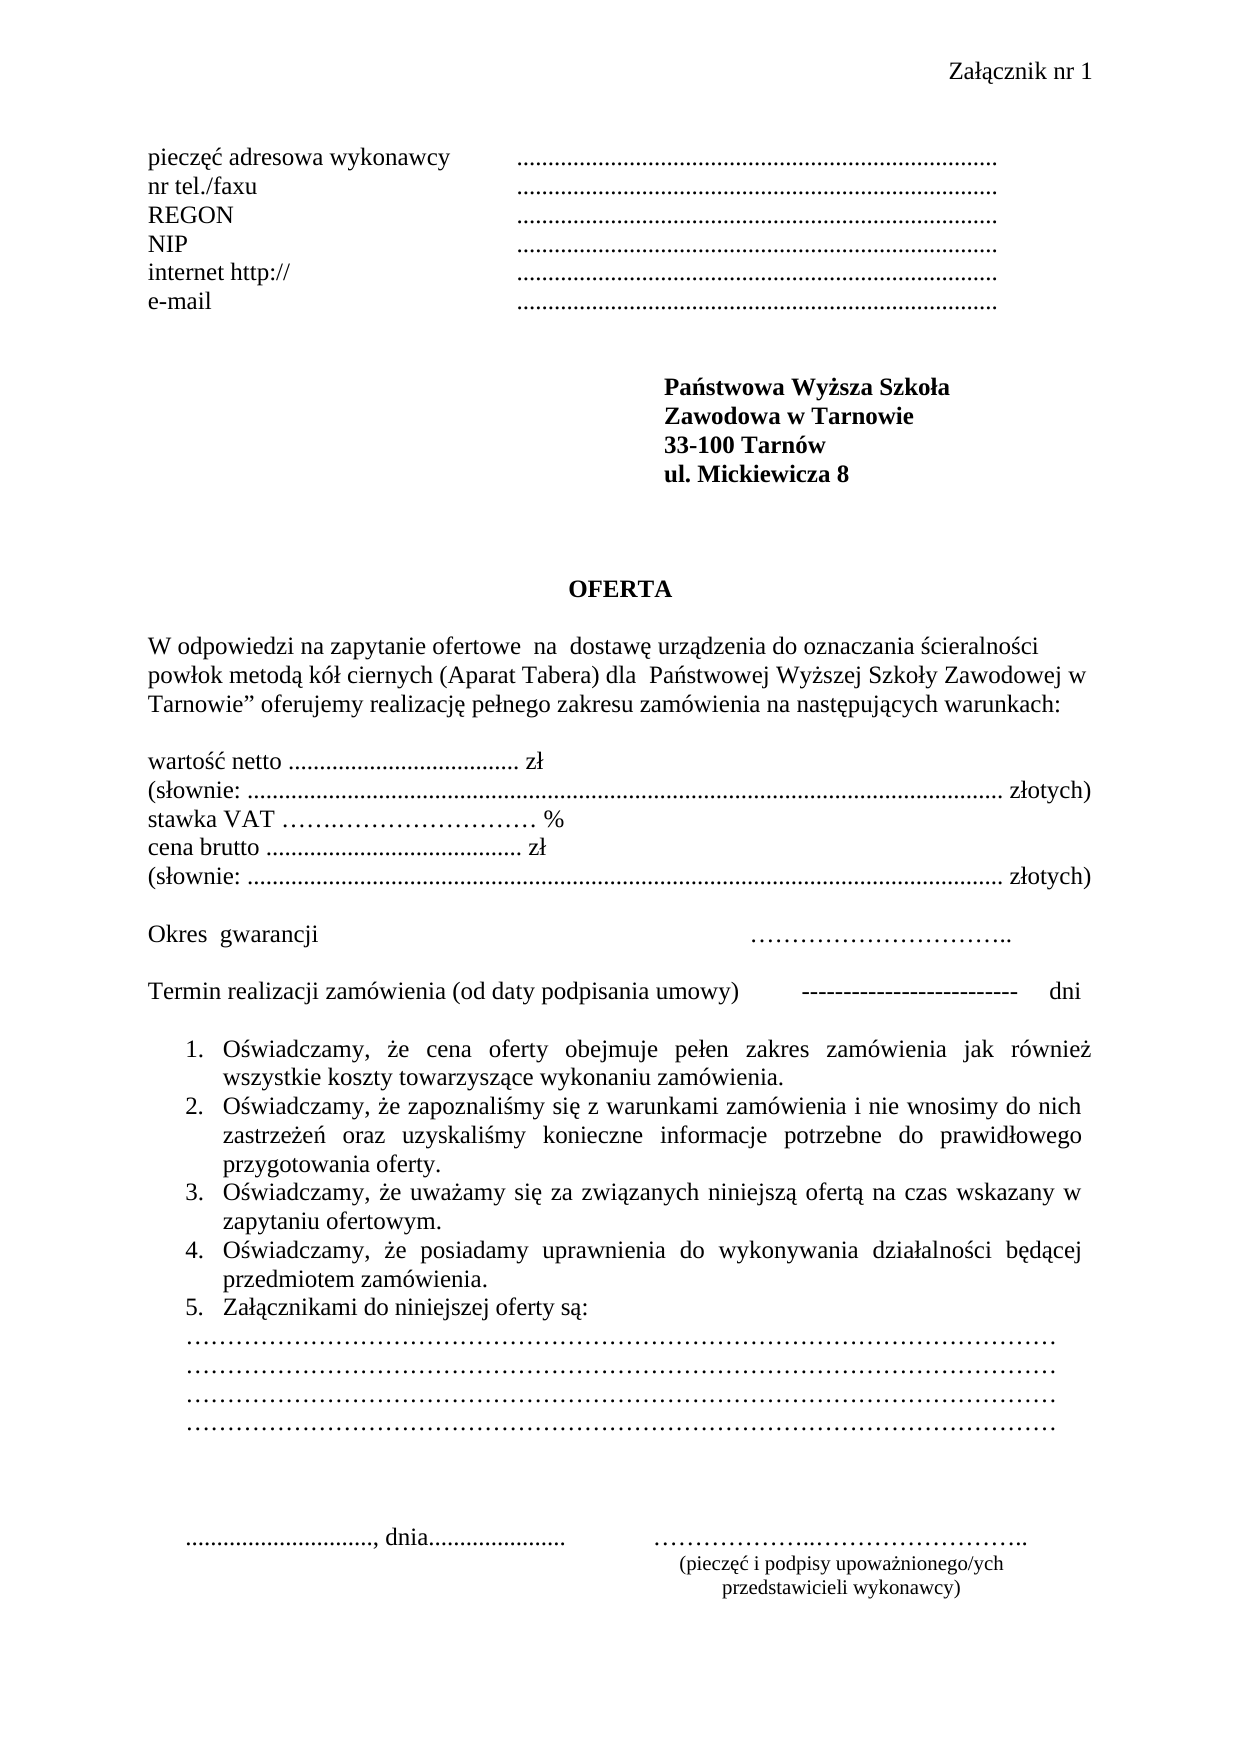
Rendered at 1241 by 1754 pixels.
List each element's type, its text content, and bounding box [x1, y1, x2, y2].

text nr tel./faxu ............................................................................. [148, 171, 1093, 200]
text e-mail ............................................................................. [148, 286, 1093, 315]
text NIP ............................................................................. [148, 229, 1093, 257]
list Załącznikami do niniejszej oferty są: [185, 1292, 1083, 1321]
list Oświadczamy, że cena oferty obejmuje pełen zakres zamówienia jak również wszystkie koszty towarzyszące wykonaniu zamówienia. [185, 1034, 1093, 1091]
text przedstawicieli wykonawcy) [590, 1575, 1093, 1599]
text Okres gwarancji ………………………….. [148, 919, 1093, 947]
text cena brutto ......................................... zł [148, 832, 1093, 861]
list Oświadczamy, że zapoznaliśmy się z warunkami zamówienia i nie wnosimy do nich zastrzeżeń oraz uzyskaliśmy konieczne informacje potrzebne do prawidłowego przygotowania oferty. [185, 1091, 1083, 1177]
text wartość netto ..................................... zł [148, 746, 1093, 775]
text Państwowa Wyższa Szkoła [664, 372, 1093, 401]
text (słownie: ......................................................................................................................... złotych) [148, 861, 1093, 890]
text REGON ............................................................................. [148, 200, 1093, 229]
text …………………………………………………………………………………………………………………………………………………………………………………………………………………………………………………………………………………………………………………………………………………………………………………… [185, 1321, 1078, 1436]
text W odpowiedzi na zapytanie ofertowe na dostawę urządzenia do oznaczania ścieralności powłok metodą kół ciernych (Aparat Tabera) dla Państwowej Wyższej Szkoły Zawodowej w Tarnowie” oferujemy realizację pełnego zakresu zamówienia na następujących warunkach: [148, 631, 1093, 717]
text ul. Mickiewicza 8 [664, 459, 1093, 487]
list Oświadczamy, że posiadamy uprawnienia do wykonywania działalności będącej przedmiotem zamówienia. [185, 1235, 1083, 1292]
list Oświadczamy, że uważamy się za związanych niniejszą ofertą na czas wskazany w zapytaniu ofertowym. [185, 1177, 1083, 1235]
text 33-100 Tarnów [664, 430, 1093, 459]
text (pieczęć i podpisy upoważnionego/ych [590, 1551, 1093, 1575]
text Termin realizacji zamówienia (od daty podpisania umowy) -------------------------- dni [148, 976, 1093, 1005]
text .............................., dnia...................... ………………..…………………….. [185, 1522, 1093, 1551]
text (słownie: ......................................................................................................................... złotych) stawka VAT …….…………………… % [148, 775, 1093, 832]
text pieczęć adresowa wykonawcy ............................................................................. [148, 142, 1093, 171]
text Zawodowa w Tarnowie [664, 401, 1093, 430]
text Załącznik nr 1 [148, 56, 1093, 85]
subtitle OFERTA [148, 574, 1093, 602]
text internet http:// ............................................................................. [148, 257, 1093, 286]
